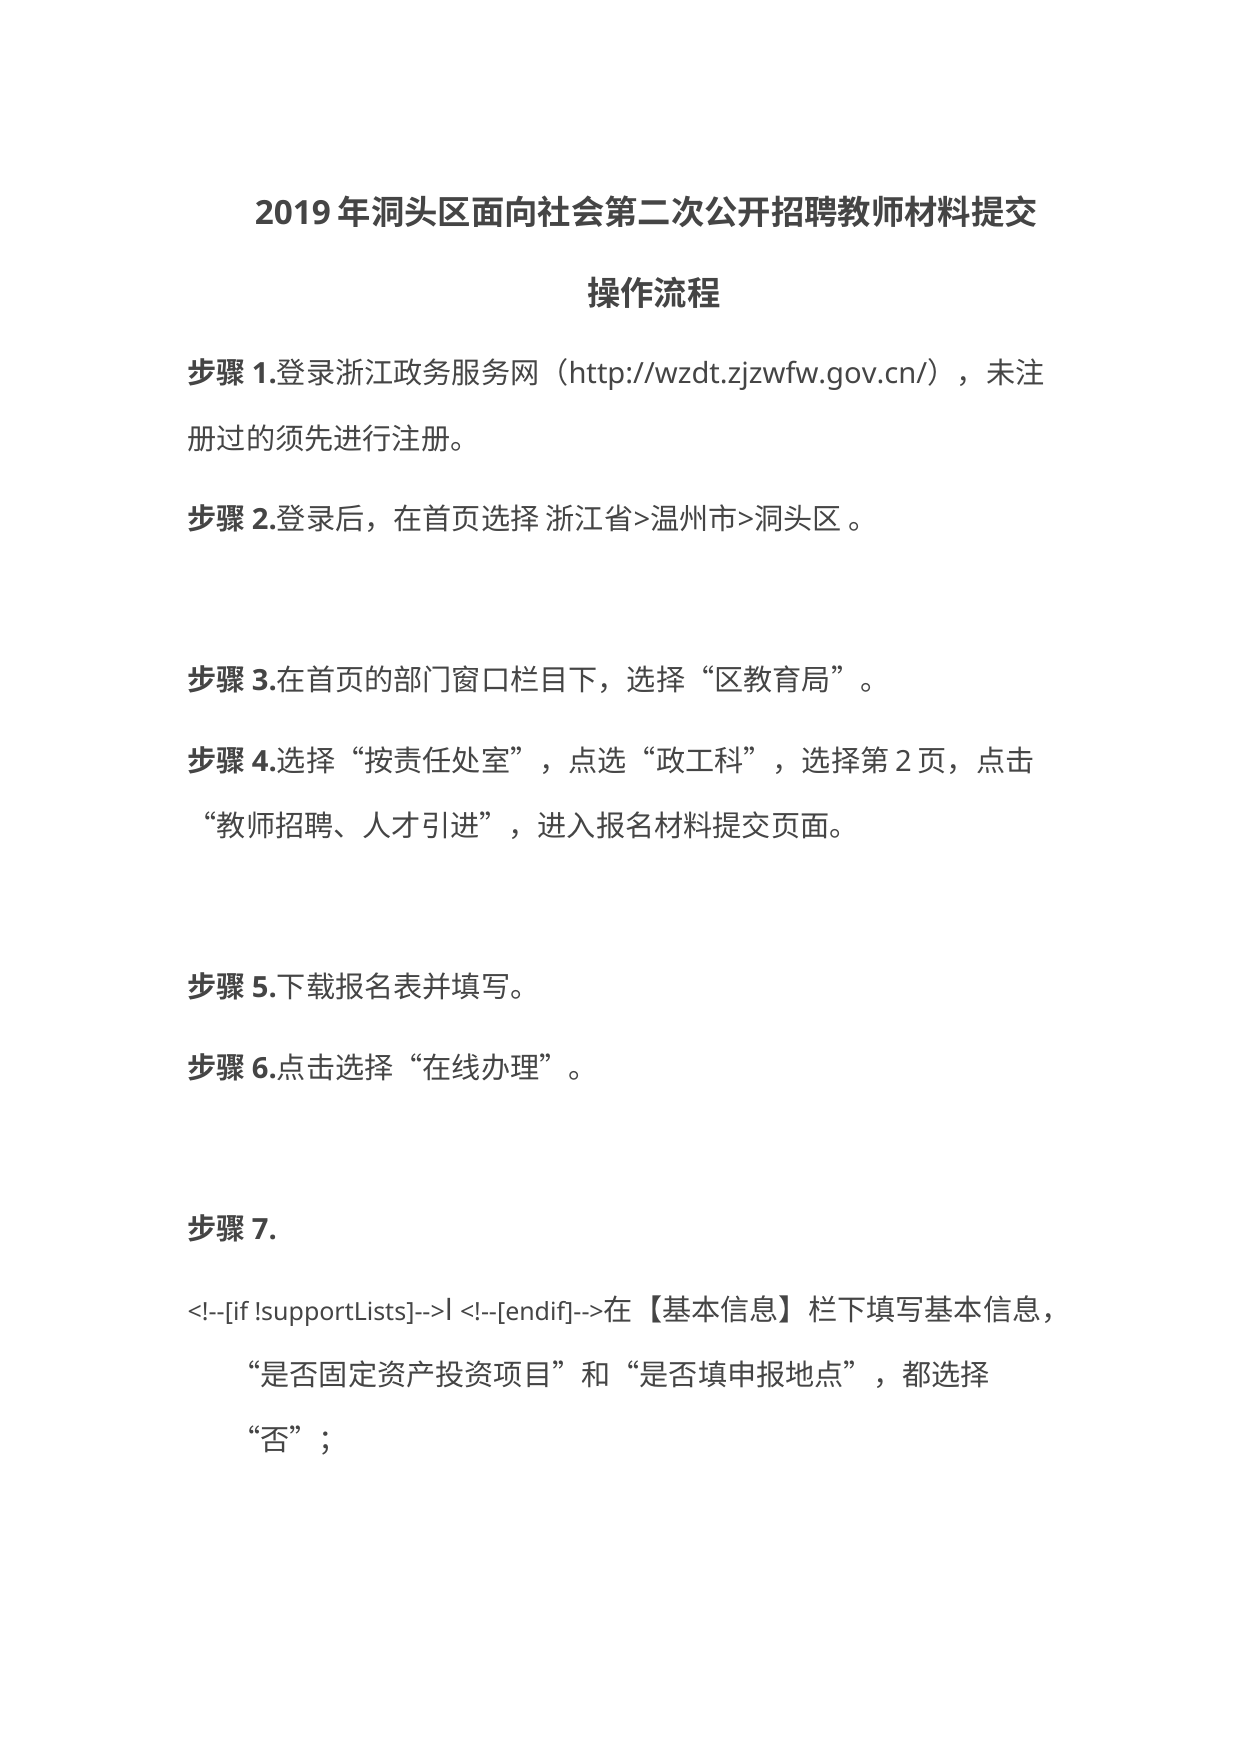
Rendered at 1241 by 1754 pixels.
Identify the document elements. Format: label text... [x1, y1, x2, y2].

text <!--[if !supportLists]-->l <!--[endif]-->在【基本信息】栏下填写基本信息，“是否固定资产投资项目”和“是否填申报地点”，都选择“否”； [187, 1275, 1053, 1470]
text 步骤2.登录后，在首页选择 浙江省>温州市>洞头区 。 [187, 484, 1053, 549]
text 操作流程 [187, 258, 1053, 323]
text 步骤3.在首页的部门窗口栏目下，选择“区教育局”。 [187, 646, 1053, 711]
text 步骤6.点击选择“在线办理”。 [187, 1033, 1053, 1098]
text 步骤4.选择“按责任处室”，点选“政工科”，选择第2页，点击“教师招聘、人才引进”，进入报名材料提交页面。 [187, 726, 1053, 856]
text 步骤7. [187, 1194, 1053, 1259]
text 步骤1.登录浙江政务服务网（http://wzdt.zjzwfw.gov.cn/），未注册过的须先进行注册。 [187, 339, 1053, 469]
text 2019年洞头区面向社会第二次公开招聘教师材料提交 [187, 178, 1053, 243]
text 步骤5.下载报名表并填写。 [187, 953, 1053, 1018]
